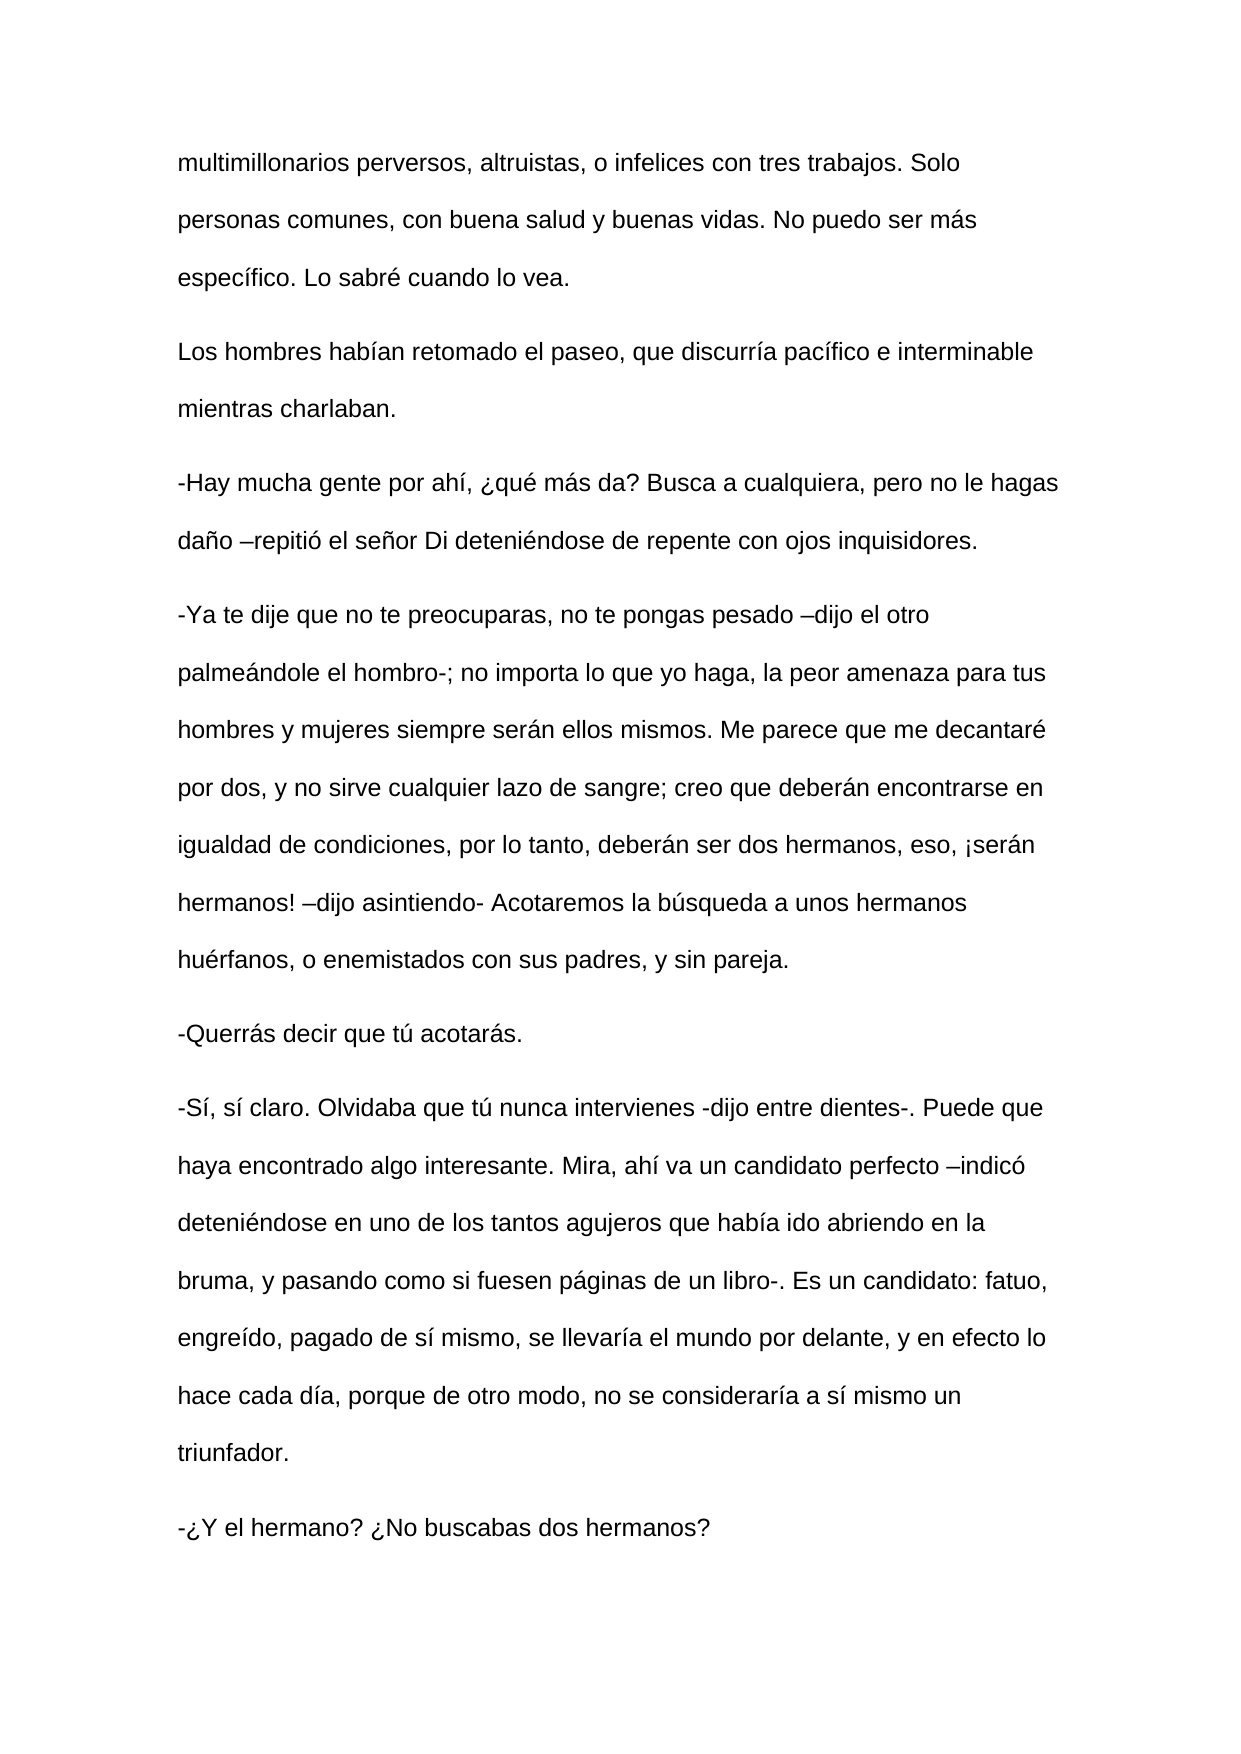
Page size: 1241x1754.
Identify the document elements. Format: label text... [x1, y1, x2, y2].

text -Querrás decir que tú acotarás. [177, 1019, 1063, 1048]
text -Ya te dije que no te preocuparas, no te pongas pesado –dijo el otro palmeándole el hombro-; no importa lo que yo haga, la peor amenaza para tus hombres y mujeres siempre serán ellos mismos. Me parece que me decantaré por dos, y no sirve cualquier lazo de sangre; creo que deberán encontrarse en igualdad de condiciones, por lo tanto, deberán ser dos hermanos, eso, ¡serán hermanos! –dijo asintiendo- Acotaremos la búsqueda a unos hermanos huérfanos, o enemistados con sus padres, y sin pareja. [177, 600, 1063, 974]
text -¿Y el hermano? ¿No buscabas dos hermanos? [177, 1513, 1063, 1541]
text Los hombres habían retomado el paseo, que discurría pacífico e interminable mientras charlaban. [177, 337, 1063, 423]
text -Hay mucha gente por ahí, ¿qué más da? Busca a cualquiera, pero no le hagas daño –repitió el señor Di deteniéndose de repente con ojos inquisidores. [177, 468, 1063, 555]
text -Sí, sí claro. Olvidaba que tú nunca intervienes -dijo entre dientes-. Puede que haya encontrado algo interesante. Mira, ahí va un candidato perfecto –indicó deteniéndose en uno de los tantos agujeros que había ido abriendo en la bruma, y pasando como si fuesen páginas de un libro-. Es un candidato: fatuo, engreído, pagado de sí mismo, se llevaría el mundo por delante, y en efecto lo hace cada día, porque de otro modo, no se consideraría a sí mismo un triunfador. [177, 1093, 1063, 1467]
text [177, 148, 1063, 291]
